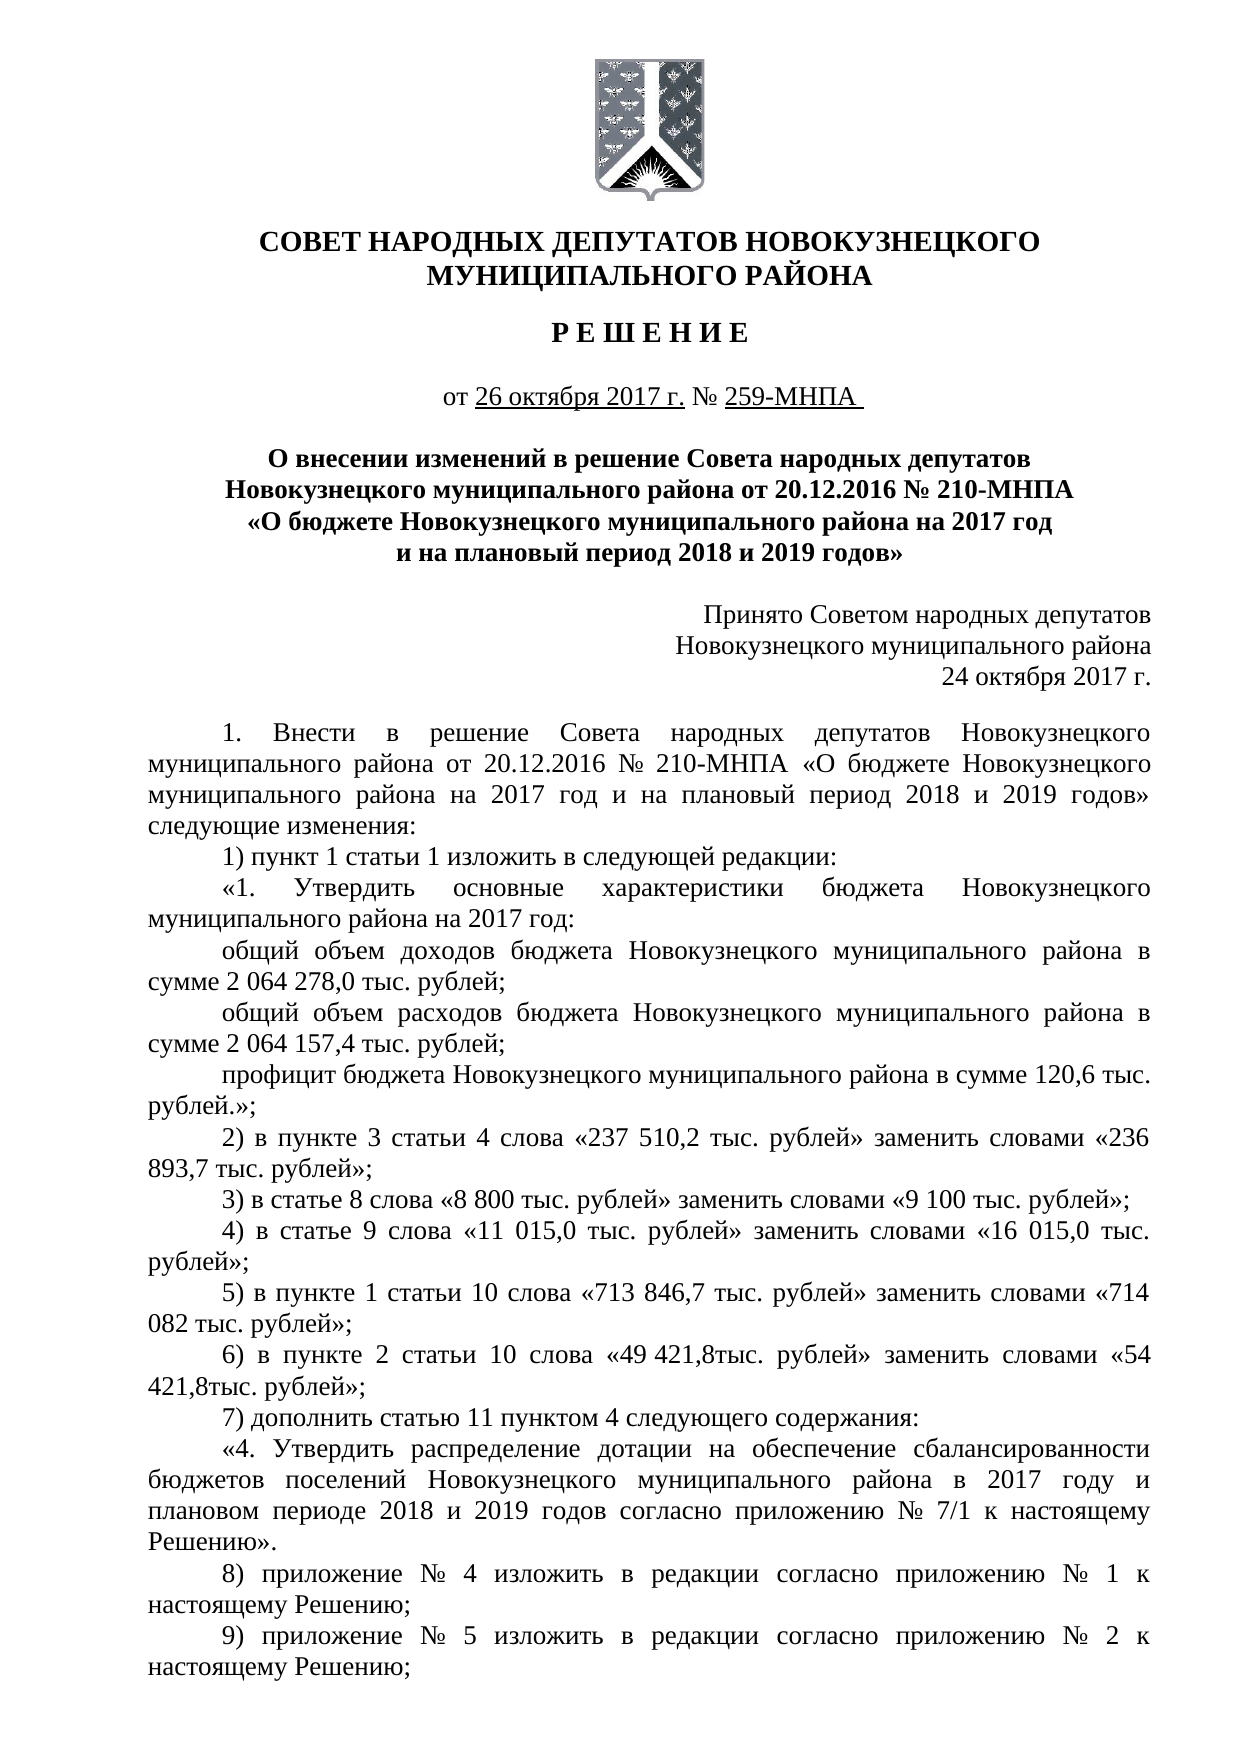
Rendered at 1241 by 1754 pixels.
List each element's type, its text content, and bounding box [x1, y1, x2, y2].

text 1. Внести в решение Совета народных депутатов Новокузнецкого муниципального района от 20.12.2016 № 210-МНПА «О бюджете Новокузнецкого муниципального района на 2017 год и на плановый период 2018 и 2019 годов» следующие изменения: [148, 716, 1152, 840]
text «4. Утвердить распределение дотации на обеспечение сбалансированности бюджетов поселений Новокузнецкого муниципального района в 2017 году и плановом периоде 2018 и 2019 годов согласно приложению № 7/1 к настоящему Решению». [148, 1432, 1152, 1557]
text 7) дополнить статью 11 пунктом 4 следующего содержания: [148, 1401, 1152, 1432]
text О внесении изменений в решение Совета народных депутатов [148, 442, 1152, 474]
text 24 октября 2017 г. [148, 661, 1152, 692]
text и на плановый период 2018 и 2019 годов» [148, 536, 1152, 567]
text Принято Советом народных депутатов [148, 598, 1152, 629]
picture [595, 59, 705, 201]
text «1. Утвердить основные характеристики бюджета Новокузнецкого муниципального района на 2017 год: [148, 871, 1152, 934]
text Р Е Ш Е Н И Е [148, 316, 1152, 349]
subtitle СОВЕТ НАРОДНЫХ ДЕПУТАТОВ НОВОКУЗНЕЦКОГО МУНИЦИПАЛЬНОГО РАЙОНА [148, 224, 1152, 291]
text общий объем доходов бюджета Новокузнецкого муниципального района в сумме 2 064 278,0 тыс. рублей; [148, 934, 1152, 996]
text от 26 октября 2017 г. № 259-МНПА [148, 380, 1152, 411]
text Новокузнецкого муниципального района от 20.12.2016 № 210-МНПА [148, 474, 1152, 505]
text 5) в пункте 1 статьи 10 слова «713 846,7 тыс. рублей» заменить словами «714 082 тыс. рублей»; [148, 1276, 1152, 1339]
text Новокузнецкого муниципального района [148, 629, 1152, 661]
text 3) в статье 8 слова «8 800 тыс. рублей» заменить словами «9 100 тыс. рублей»; [148, 1183, 1152, 1214]
text «О бюджете Новокузнецкого муниципального района на 2017 год [148, 505, 1152, 536]
text общий объем расходов бюджета Новокузнецкого муниципального района в сумме 2 064 157,4 тыс. рублей; [148, 996, 1152, 1058]
text 4) в статье 9 слова «11 015,0 тыс. рублей» заменить словами «16 015,0 тыс. рублей»; [148, 1214, 1152, 1276]
text 8) приложение № 4 изложить в редакции согласно приложению № 1 к настоящему Решению; [148, 1557, 1152, 1619]
text профицит бюджета Новокузнецкого муниципального района в сумме 120,6 тыс. рублей.»; [148, 1058, 1152, 1121]
text 2) в пункте 3 статьи 4 слова «237 510,2 тыс. рублей» заменить словами «236 893,7 тыс. рублей»; [148, 1121, 1152, 1183]
text 9) приложение № 5 изложить в редакции согласно приложению № 2 к настоящему Решению; [148, 1619, 1152, 1681]
text 6) в пункте 2 статьи 10 слова «49 421,8тыс. рублей» заменить словами «54 421,8тыс. рублей»; [148, 1339, 1152, 1401]
text 1) пункт 1 статьи 1 изложить в следующей редакции: [148, 840, 1152, 871]
